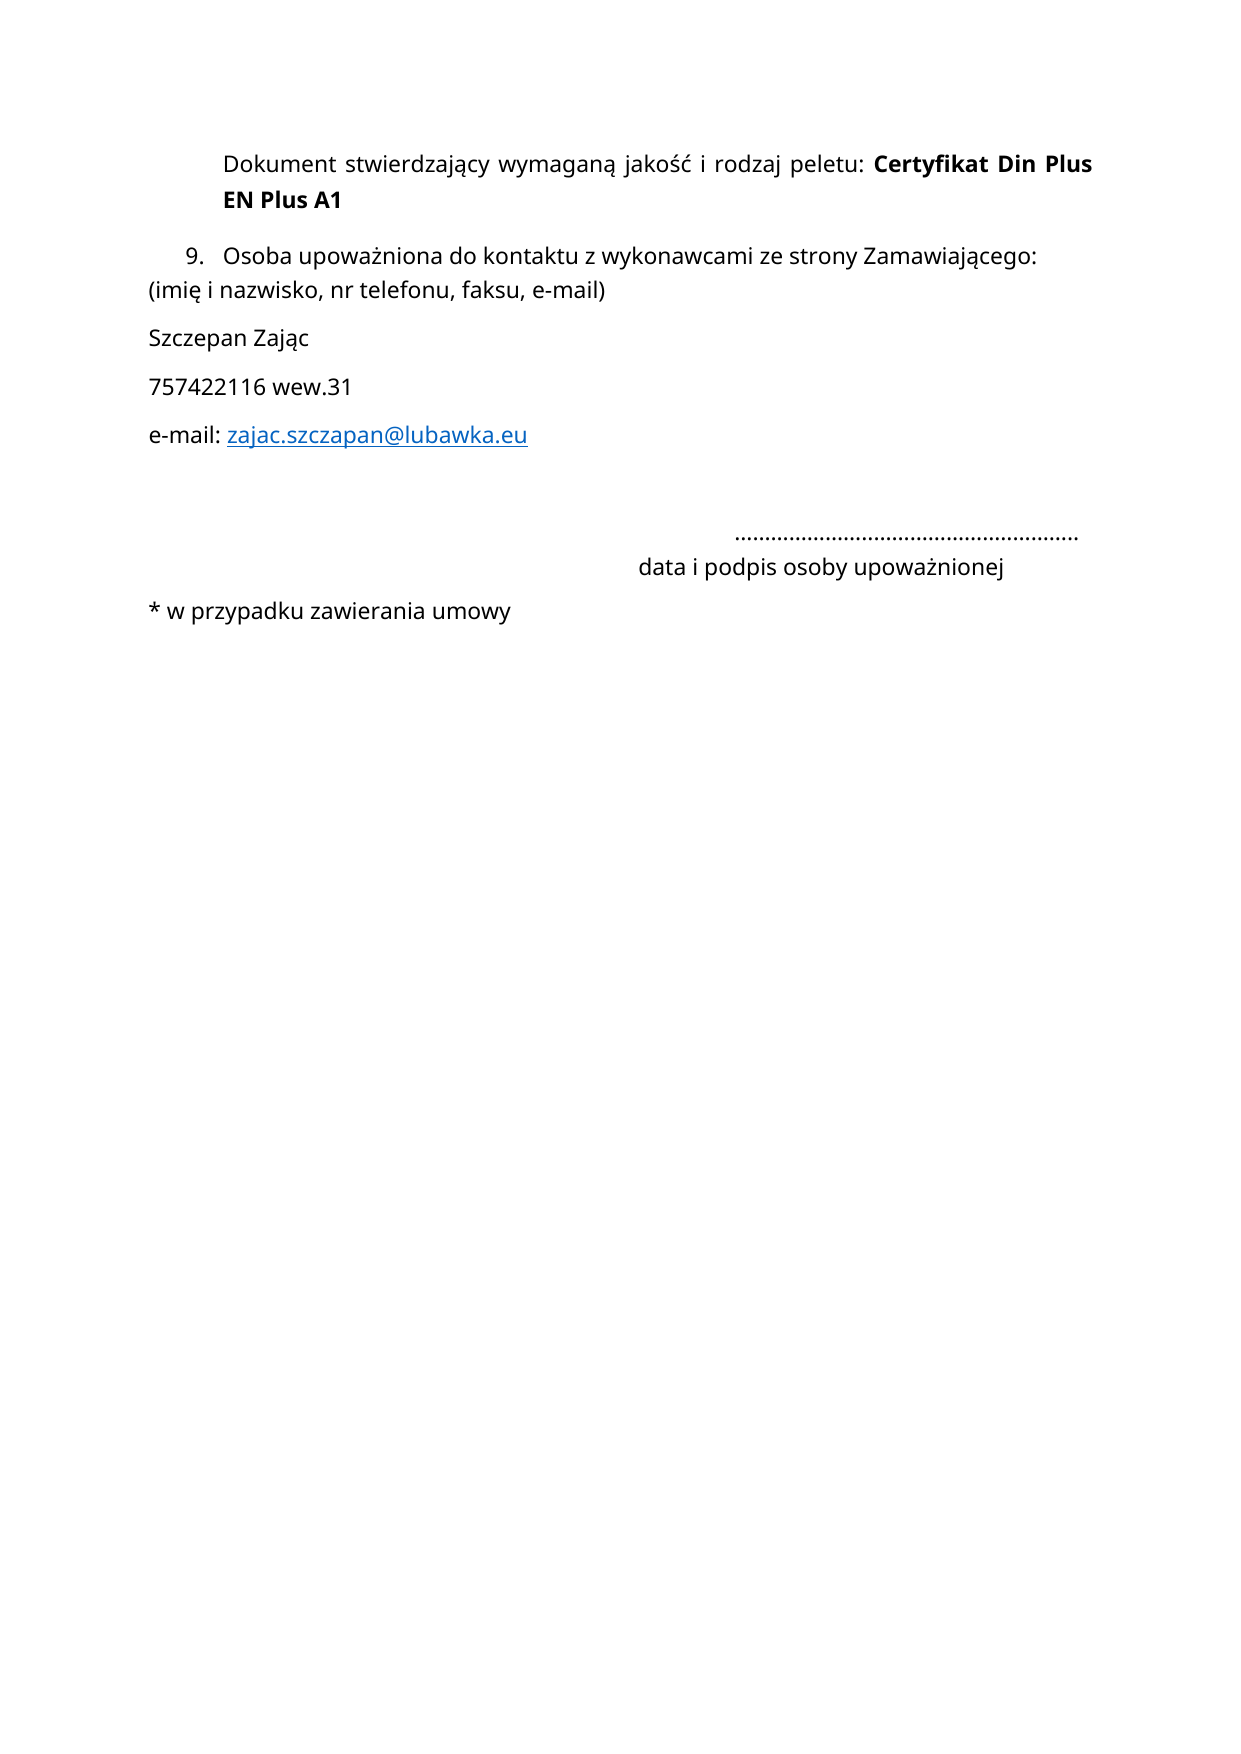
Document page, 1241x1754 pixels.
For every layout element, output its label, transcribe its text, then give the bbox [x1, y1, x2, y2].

text e-mail: zajac.szczapan@lubawka.eu [148, 419, 1093, 451]
text * w przypadku zawierania umowy [148, 594, 1093, 626]
text Szczepan Zając [148, 322, 1093, 354]
text (imię i nazwisko, nr telefonu, faksu, e-mail) [148, 274, 1093, 305]
text …………………..…………………..……….. [149, 516, 1079, 547]
text data i podpis osoby upoważnionej [149, 551, 1004, 582]
text 757422116 wew.31 [148, 371, 1093, 402]
list Dokument stwierdzający wymaganą jakość i rodzaj peletu: Certyfikat Din Plus EN Plus A1 [223, 148, 1093, 215]
list Osoba upoważniona do kontaktu z wykonawcami ze strony Zamawiającego: [185, 240, 1093, 272]
